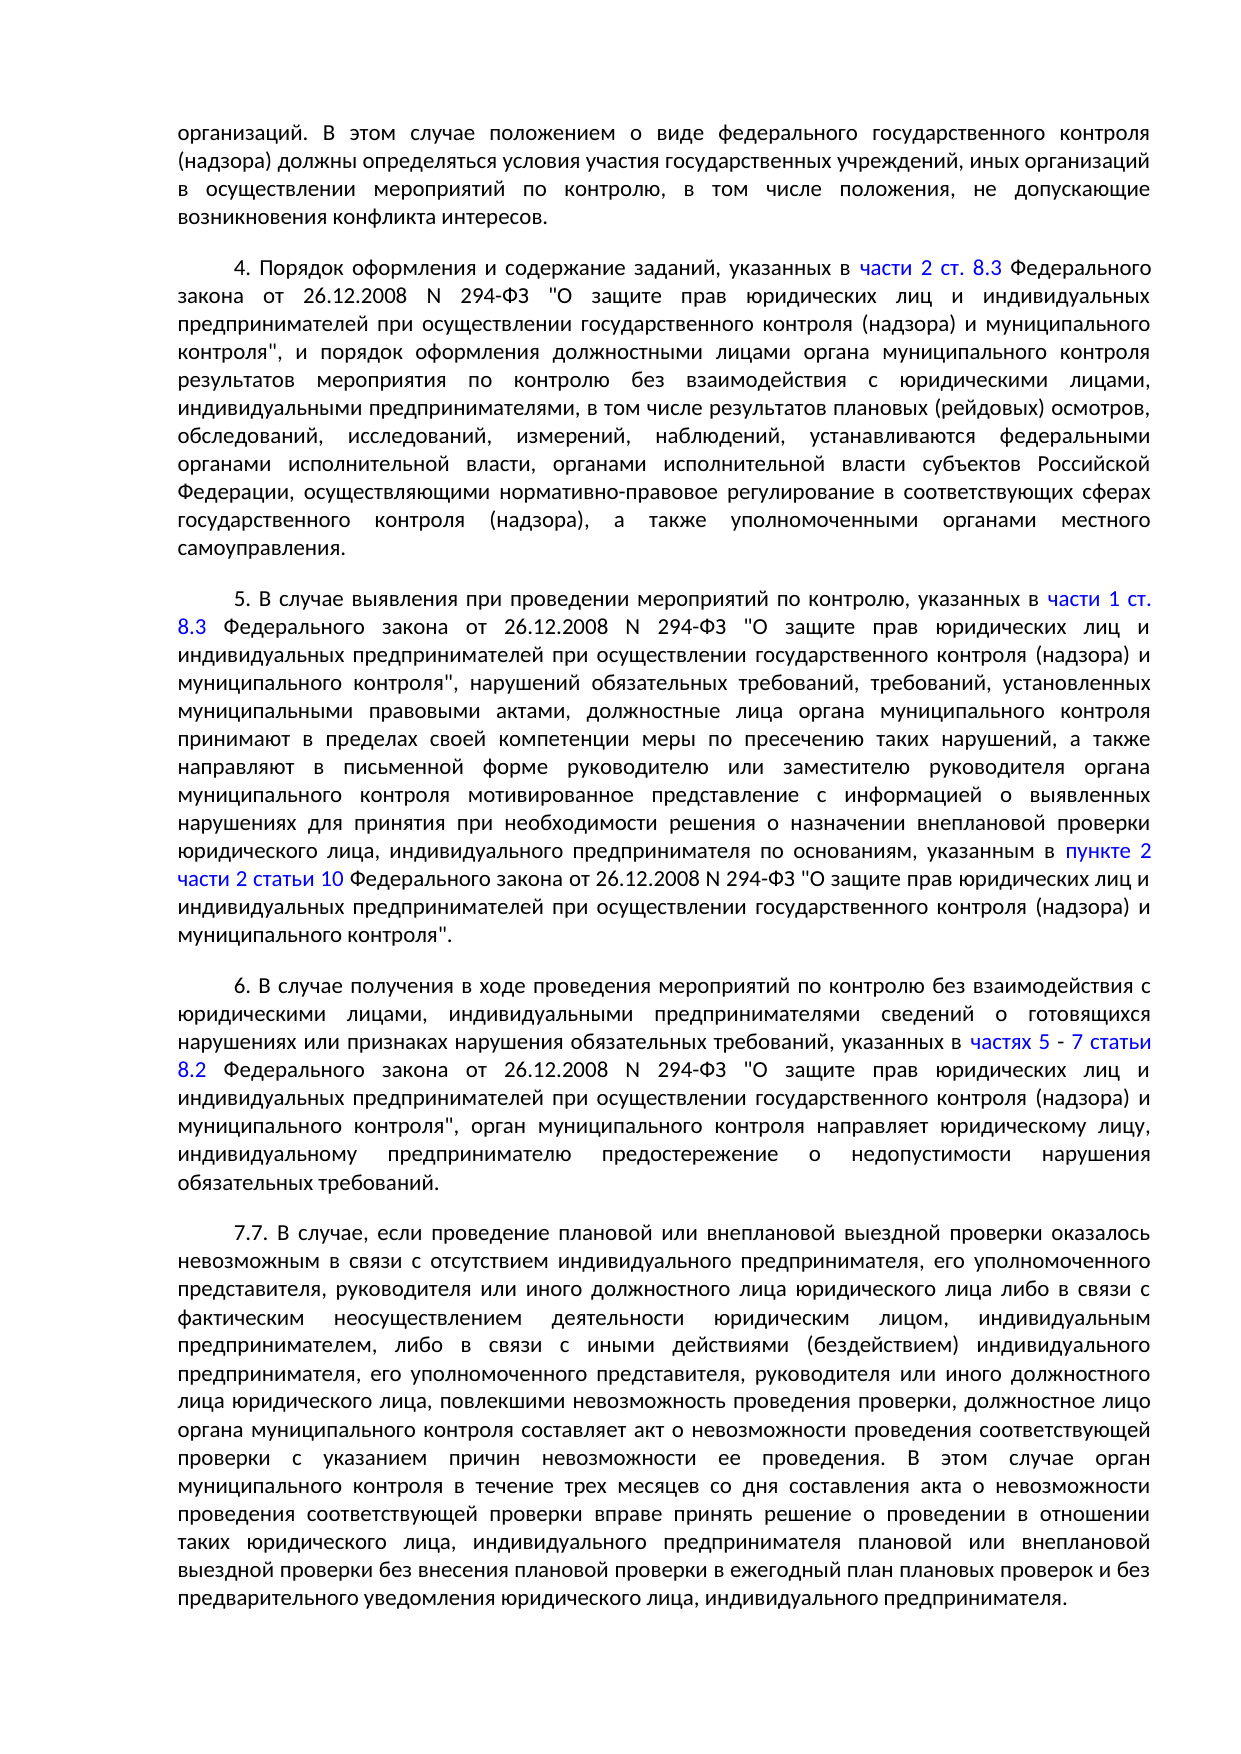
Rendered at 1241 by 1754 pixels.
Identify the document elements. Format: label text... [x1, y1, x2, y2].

text 5. В случае выявления при проведении мероприятий по контролю, указанных в части 1 ст. 8.3 Федерального закона от 26.12.2008 N 294-ФЗ "О защите прав юридических лиц и индивидуальных предпринимателей при осуществлении государственного контроля (надзора) и муниципального контроля", нарушений обязательных требований, требований, установленных муниципальными правовыми актами, должностные лица органа муниципального контроля принимают в пределах своей компетенции меры по пресечению таких нарушений, а также направляют в письменной форме руководителю или заместителю руководителя органа муниципального контроля мотивированное представление с информацией о выявленных нарушениях для принятия при необходимости решения о назначении внеплановой проверки юридического лица, индивидуального предпринимателя по основаниям, указанным в пункте 2 части 2 статьи 10 Федерального закона от 26.12.2008 N 294-ФЗ "О защите прав юридических лиц и индивидуальных предпринимателей при осуществлении государственного контроля (надзора) и муниципального контроля". [177, 584, 1152, 948]
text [177, 118, 1152, 230]
text 7.7. В случае, если проведение плановой или внеплановой выездной проверки оказалось невозможным в связи с отсутствием индивидуального предпринимателя, его уполномоченного представителя, руководителя или иного должностного лица юридического лица либо в связи с фактическим неосуществлением деятельности юридическим лицом, индивидуальным предпринимателем, либо в связи с иными действиями (бездействием) индивидуального предпринимателя, его уполномоченного представителя, руководителя или иного должностного лица юридического лица, повлекшими невозможность проведения проверки, должностное лицо органа муниципального контроля составляет акт о невозможности проведения соответствующей проверки с указанием причин невозможности ее проведения. В этом случае орган муниципального контроля в течение трех месяцев со дня составления акта о невозможности проведения соответствующей проверки вправе принять решение о проведении в отношении таких юридического лица, индивидуального предпринимателя плановой или внеплановой выездной проверки без внесения плановой проверки в ежегодный план плановых проверок и без предварительного уведомления юридического лица, индивидуального предпринимателя. [177, 1218, 1152, 1611]
text 6. В случае получения в ходе проведения мероприятий по контролю без взаимодействия с юридическими лицами, индивидуальными предпринимателями сведений о готовящихся нарушениях или признаках нарушения обязательных требований, указанных в частях 5 - 7 статьи 8.2 Федерального закона от 26.12.2008 N 294-ФЗ "О защите прав юридических лиц и индивидуальных предпринимателей при осуществлении государственного контроля (надзора) и муниципального контроля", орган муниципального контроля направляет юридическому лицу, индивидуальному предпринимателю предостережение о недопустимости нарушения обязательных требований. [177, 971, 1152, 1196]
text 4. Порядок оформления и содержание заданий, указанных в части 2 ст. 8.3 Федерального закона от 26.12.2008 N 294-ФЗ "О защите прав юридических лиц и индивидуальных предпринимателей при осуществлении государственного контроля (надзора) и муниципального контроля", и порядок оформления должностными лицами органа муниципального контроля результатов мероприятия по контролю без взаимодействия с юридическими лицами, индивидуальными предпринимателями, в том числе результатов плановых (рейдовых) осмотров, обследований, исследований, измерений, наблюдений, устанавливаются федеральными органами исполнительной власти, органами исполнительной власти субъектов Российской Федерации, осуществляющими нормативно-правовое регулирование в соответствующих сферах государственного контроля (надзора), а также уполномоченными органами местного самоуправления. [177, 253, 1152, 561]
